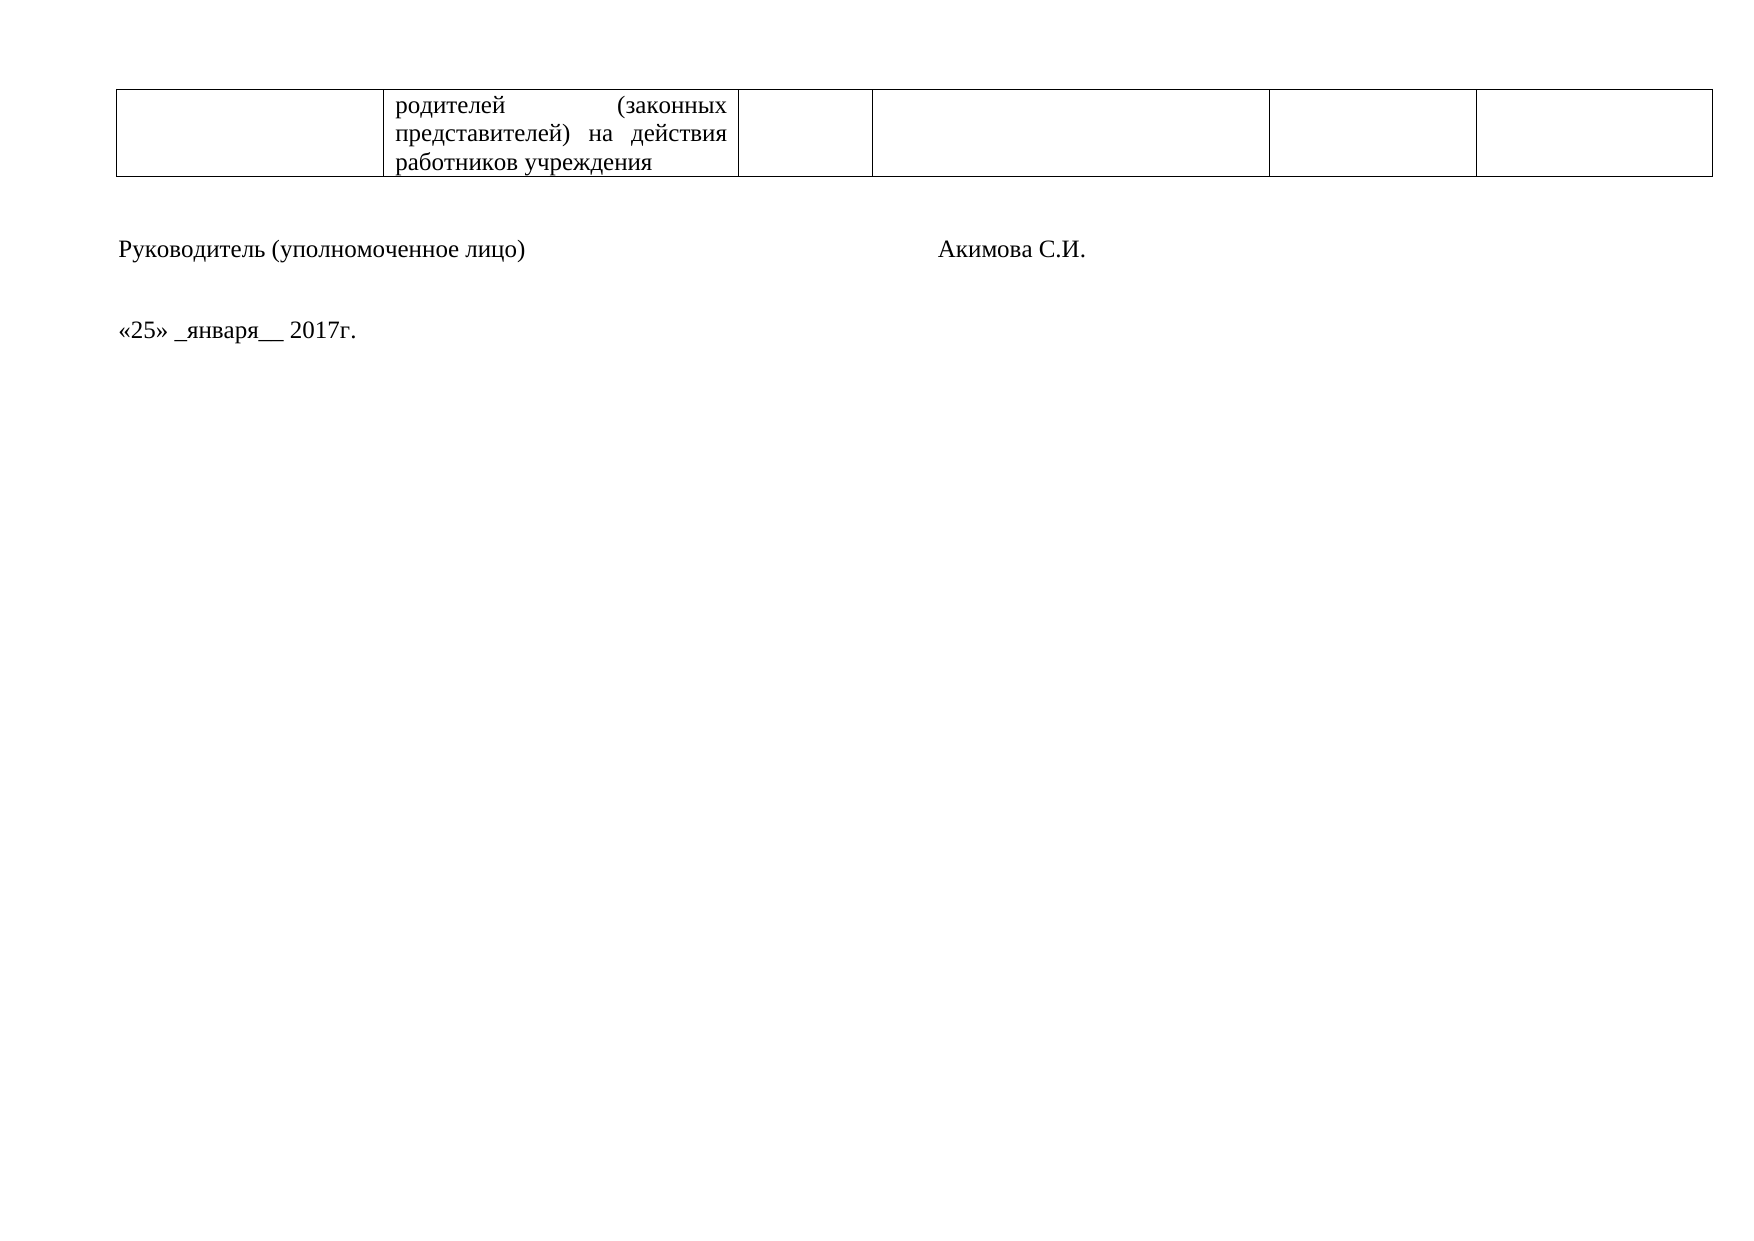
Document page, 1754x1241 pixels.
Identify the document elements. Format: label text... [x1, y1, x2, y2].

text Руководитель (уполномоченное лицо) Акимова С.И. [118, 234, 1695, 263]
table_cell 0 [1270, 90, 1476, 176]
text «25» _января__ 2017г. [118, 316, 1695, 344]
table_cell [1477, 90, 1712, 176]
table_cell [384, 90, 738, 176]
table_cell [739, 90, 872, 176]
table_cell [117, 90, 383, 176]
table_cell 0 [873, 90, 1269, 176]
